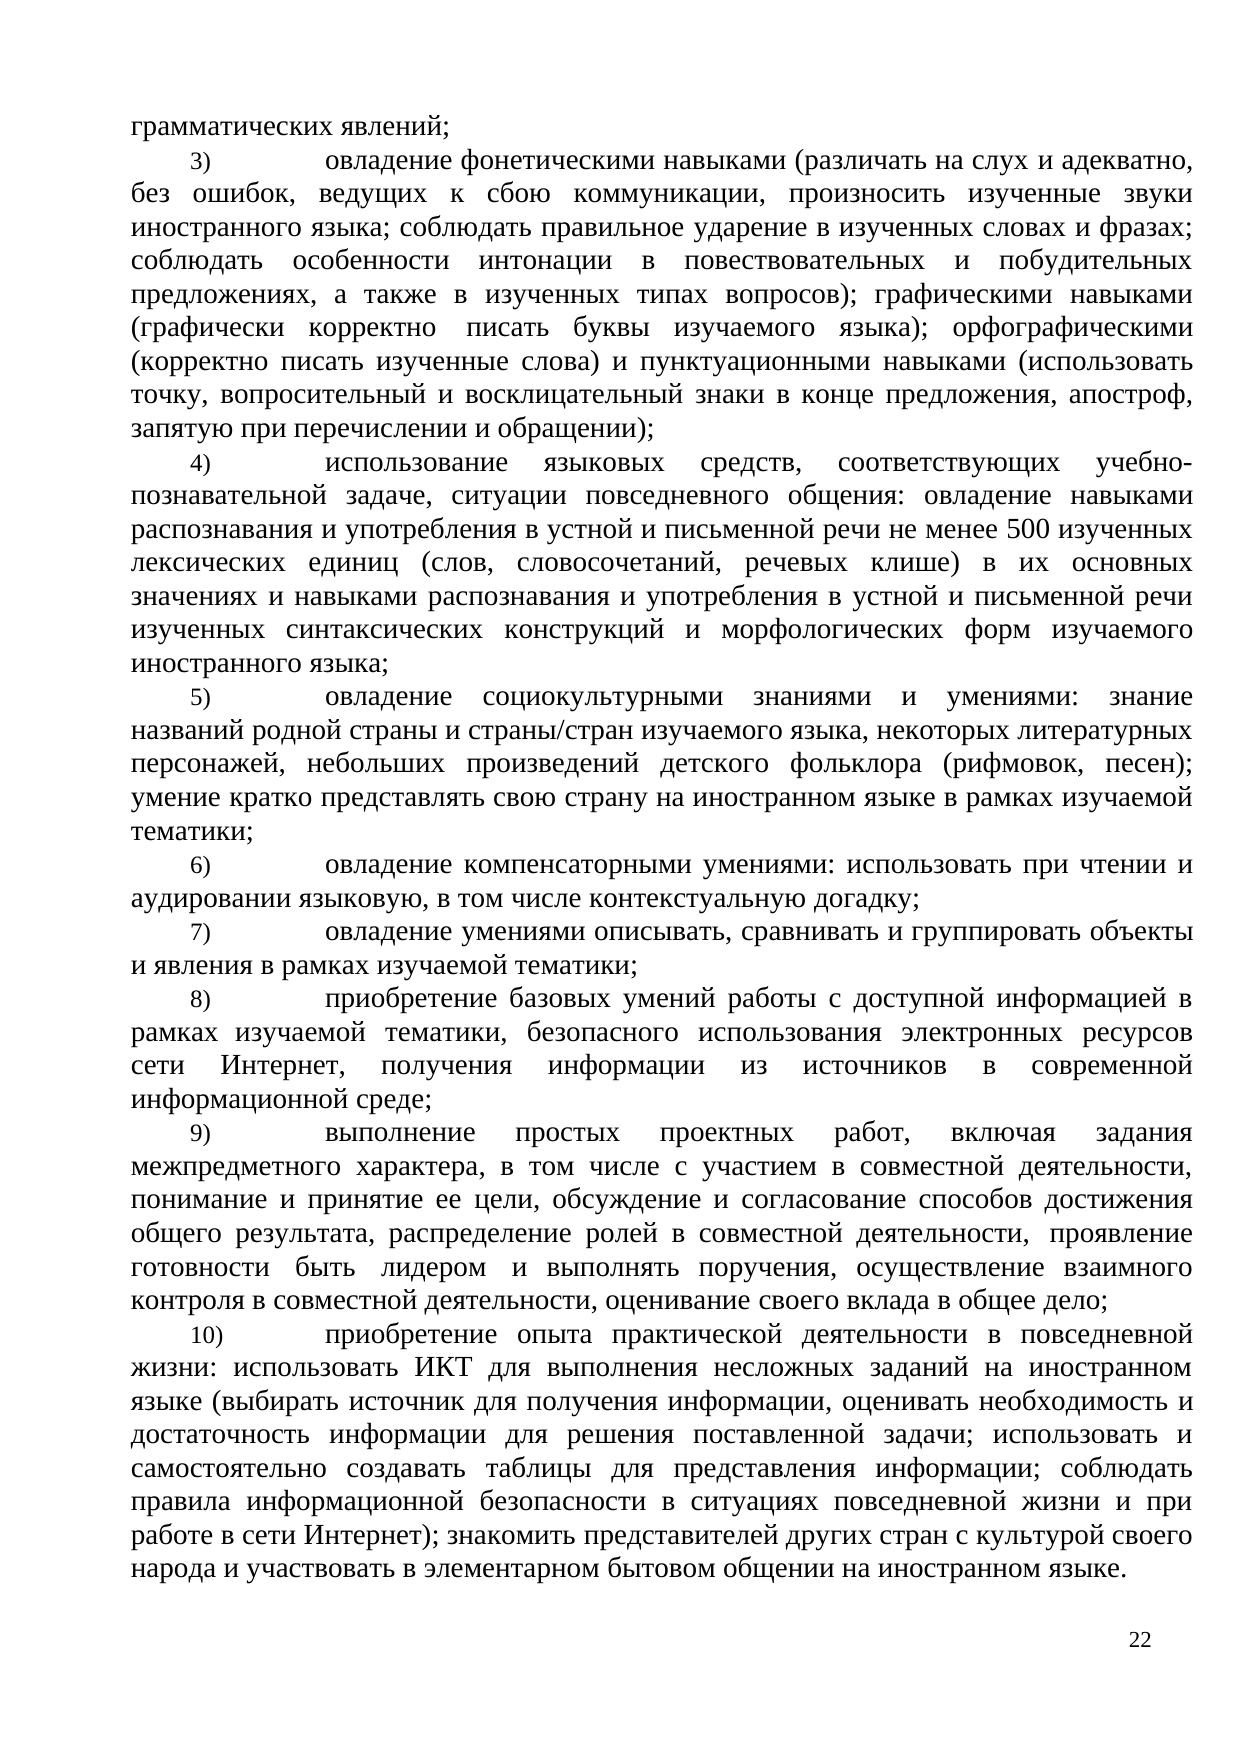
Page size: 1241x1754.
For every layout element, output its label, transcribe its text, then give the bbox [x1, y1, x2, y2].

list овладение социокультурными знаниями и умениями: знание названий родной страны и страны/стран изучаемого языка, некоторых литературных персонажей, небольших произведений детского фольклора (рифмовок, песен); умение кратко представлять свою страну на иностранном языке в рамках изучаемой тематики; [131, 678, 1193, 846]
list выполнение простых проектных работ, включая задания межпредметного характера, в том числе с участием в совместной деятельности, понимание и принятие ее цели, обсуждение и согласование способов достижения общего результата, распределение ролей в совместной деятельности, проявление готовности быть лидером и выполнять поручения, осуществление взаимного контроля в совместной деятельности, оценивание своего вклада в общее дело; [131, 1114, 1193, 1316]
list приобретение опыта практической деятельности в повседневной жизни: использовать ИКТ для выполнения несложных заданий на иностранном языке (выбирать источник для получения информации, оценивать необходимость и достаточность информации для решения поставленной задачи; использовать и самостоятельно создавать таблицы для представления информации; соблюдать правила информационной безопасности в ситуациях повседневной жизни и при работе в сети Интернет); знакомить представителей других стран с культурой своего народа и участвовать в элементарном бытовом общении на иностранном языке. [131, 1316, 1193, 1584]
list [131, 108, 1193, 142]
list овладение умениями описывать, сравнивать и группировать объекты и явления в рамках изучаемой тематики; [131, 913, 1193, 980]
list использование языковых средств, соответствующих учебно-познавательной задаче, ситуации повседневного общения: овладение навыками распознавания и употребления в устной и письменной речи не менее 500 изученных лексических единиц (слов, словосочетаний, речевых клише) в их основных значениях и навыками распознавания и употребления в устной и письменной речи изученных синтаксических конструкций и морфологических форм изучаемого иностранного языка; [131, 444, 1193, 678]
list приобретение базовых умений работы с доступной информацией в рамках изучаемой тематики, безопасного использования электронных ресурсов сети Интернет, получения информации из источников в современной информационной среде; [131, 980, 1193, 1114]
list овладение компенсаторными умениями: использовать при чтении и аудировании языковую, в том числе контекстуальную догадку; [131, 846, 1193, 913]
list овладение фонетическими навыками (различать на слух и адекватно, без ошибок, ведущих к сбою коммуникации, произносить изученные звуки иностранного языка; соблюдать правильное ударение в изученных словах и фразах; соблюдать особенности интонации в повествовательных и побудительных предложениях, а также в изученных типах вопросов); графическими навыками (графически корректно писать буквы изучаемого языка); орфографическими (корректно писать изученные слова) и пунктуационными навыками (использовать точку, вопросительный и восклицательный знаки в конце предложения, апостроф, запятую при перечислении и обращении); [131, 142, 1193, 444]
